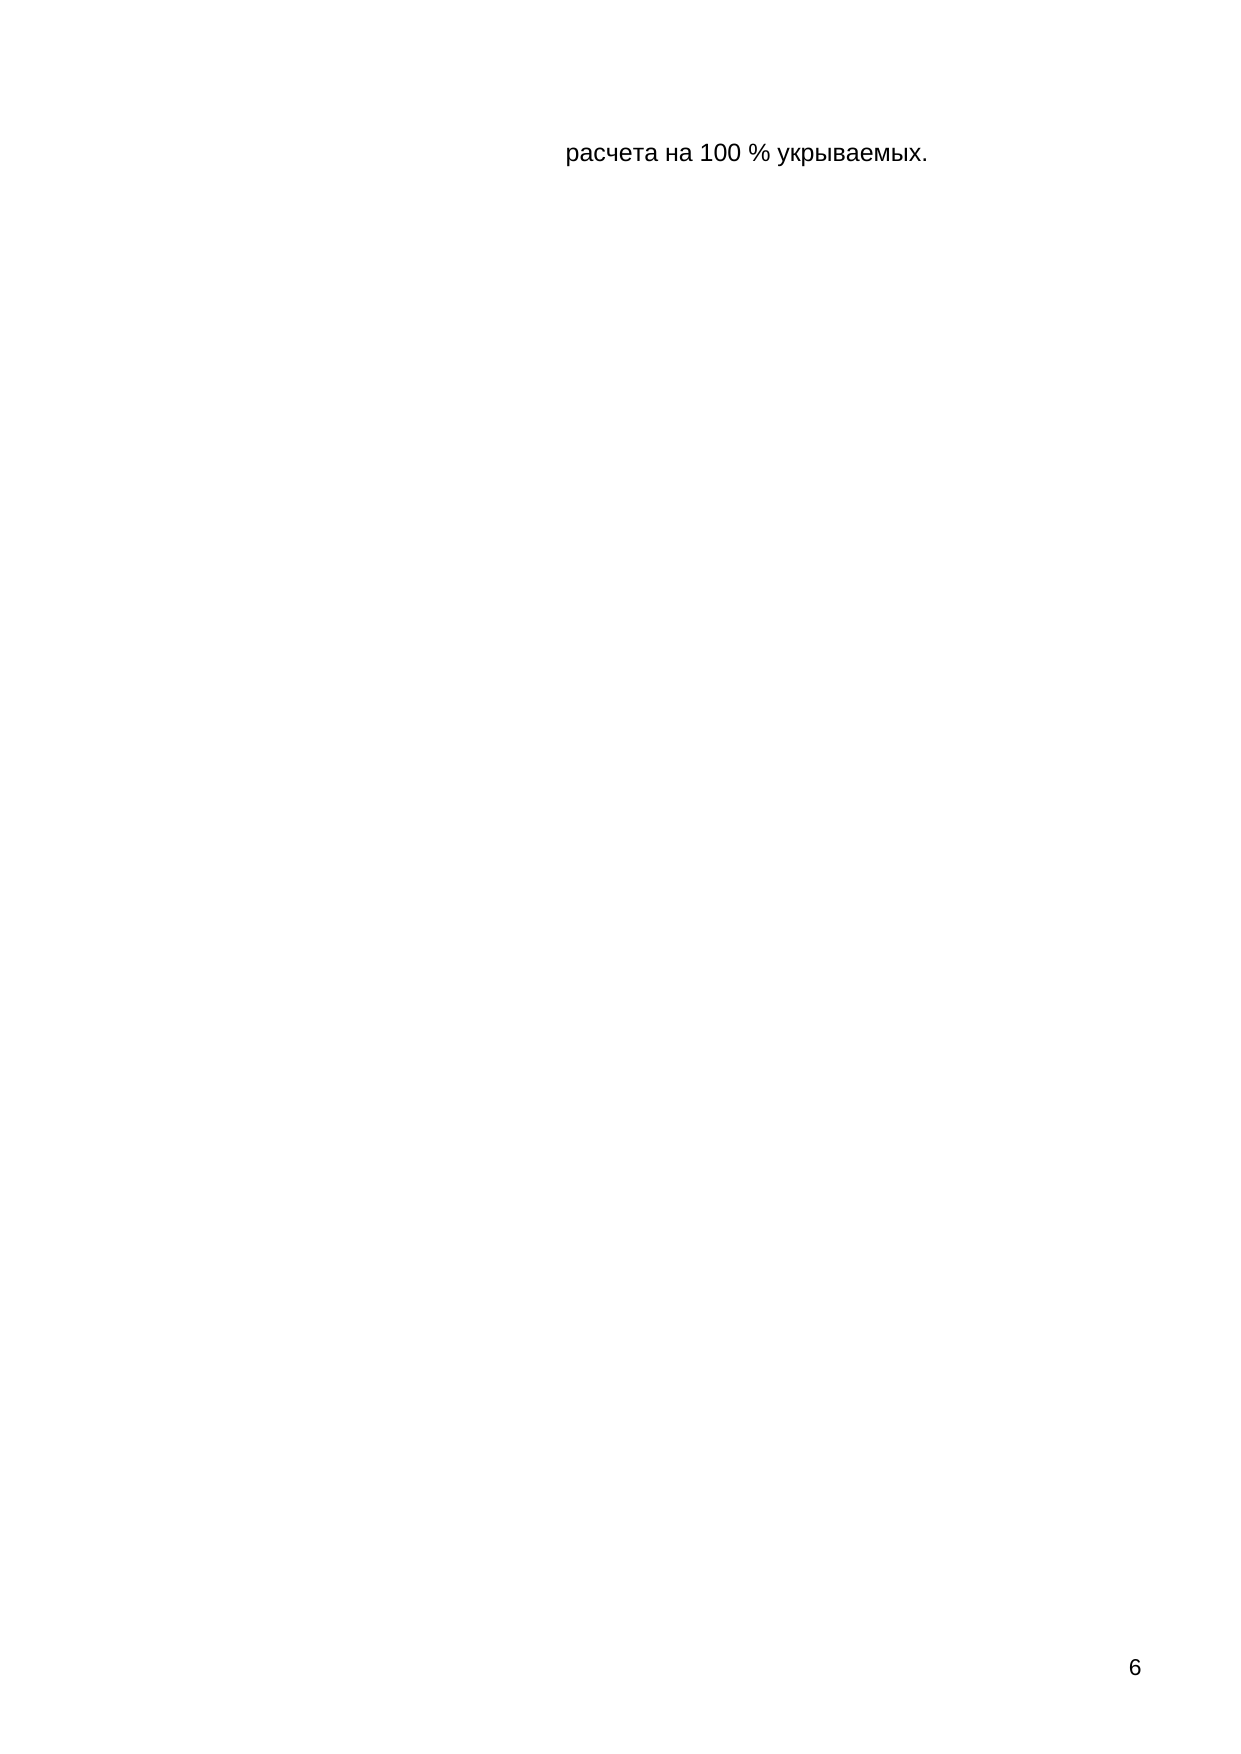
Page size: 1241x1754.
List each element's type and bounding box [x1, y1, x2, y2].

text [565, 137, 1047, 166]
